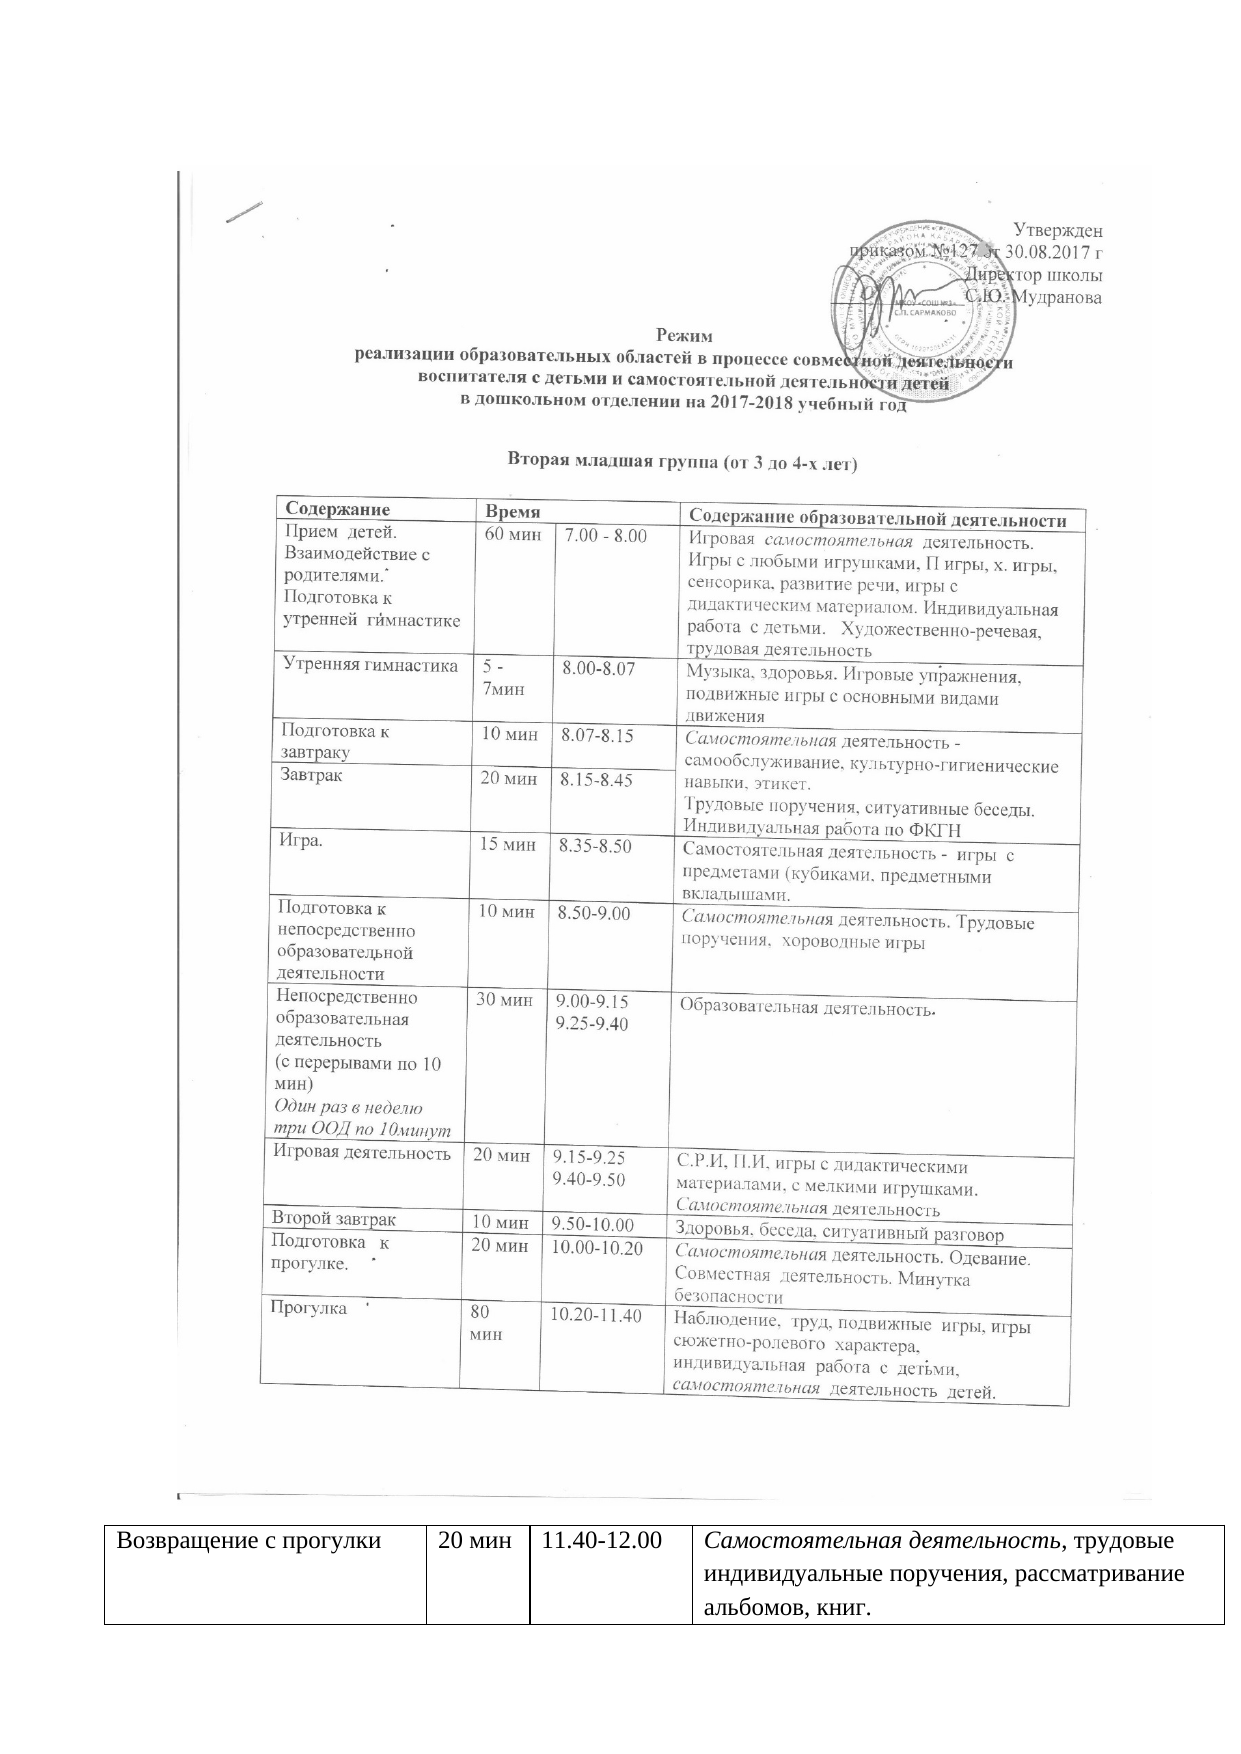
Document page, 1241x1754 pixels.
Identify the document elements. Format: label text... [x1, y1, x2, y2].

picture [177, 165, 1152, 1506]
table_header Самостоятельная деятельность, трудовые индивидуальные поручения, рассматривание альбомов, книг. [693, 1526, 1224, 1624]
table_header 20 мин [427, 1526, 529, 1624]
table_header 11.40-12.00 [531, 1526, 692, 1624]
table_header Возвращение с прогулки [105, 1526, 426, 1624]
